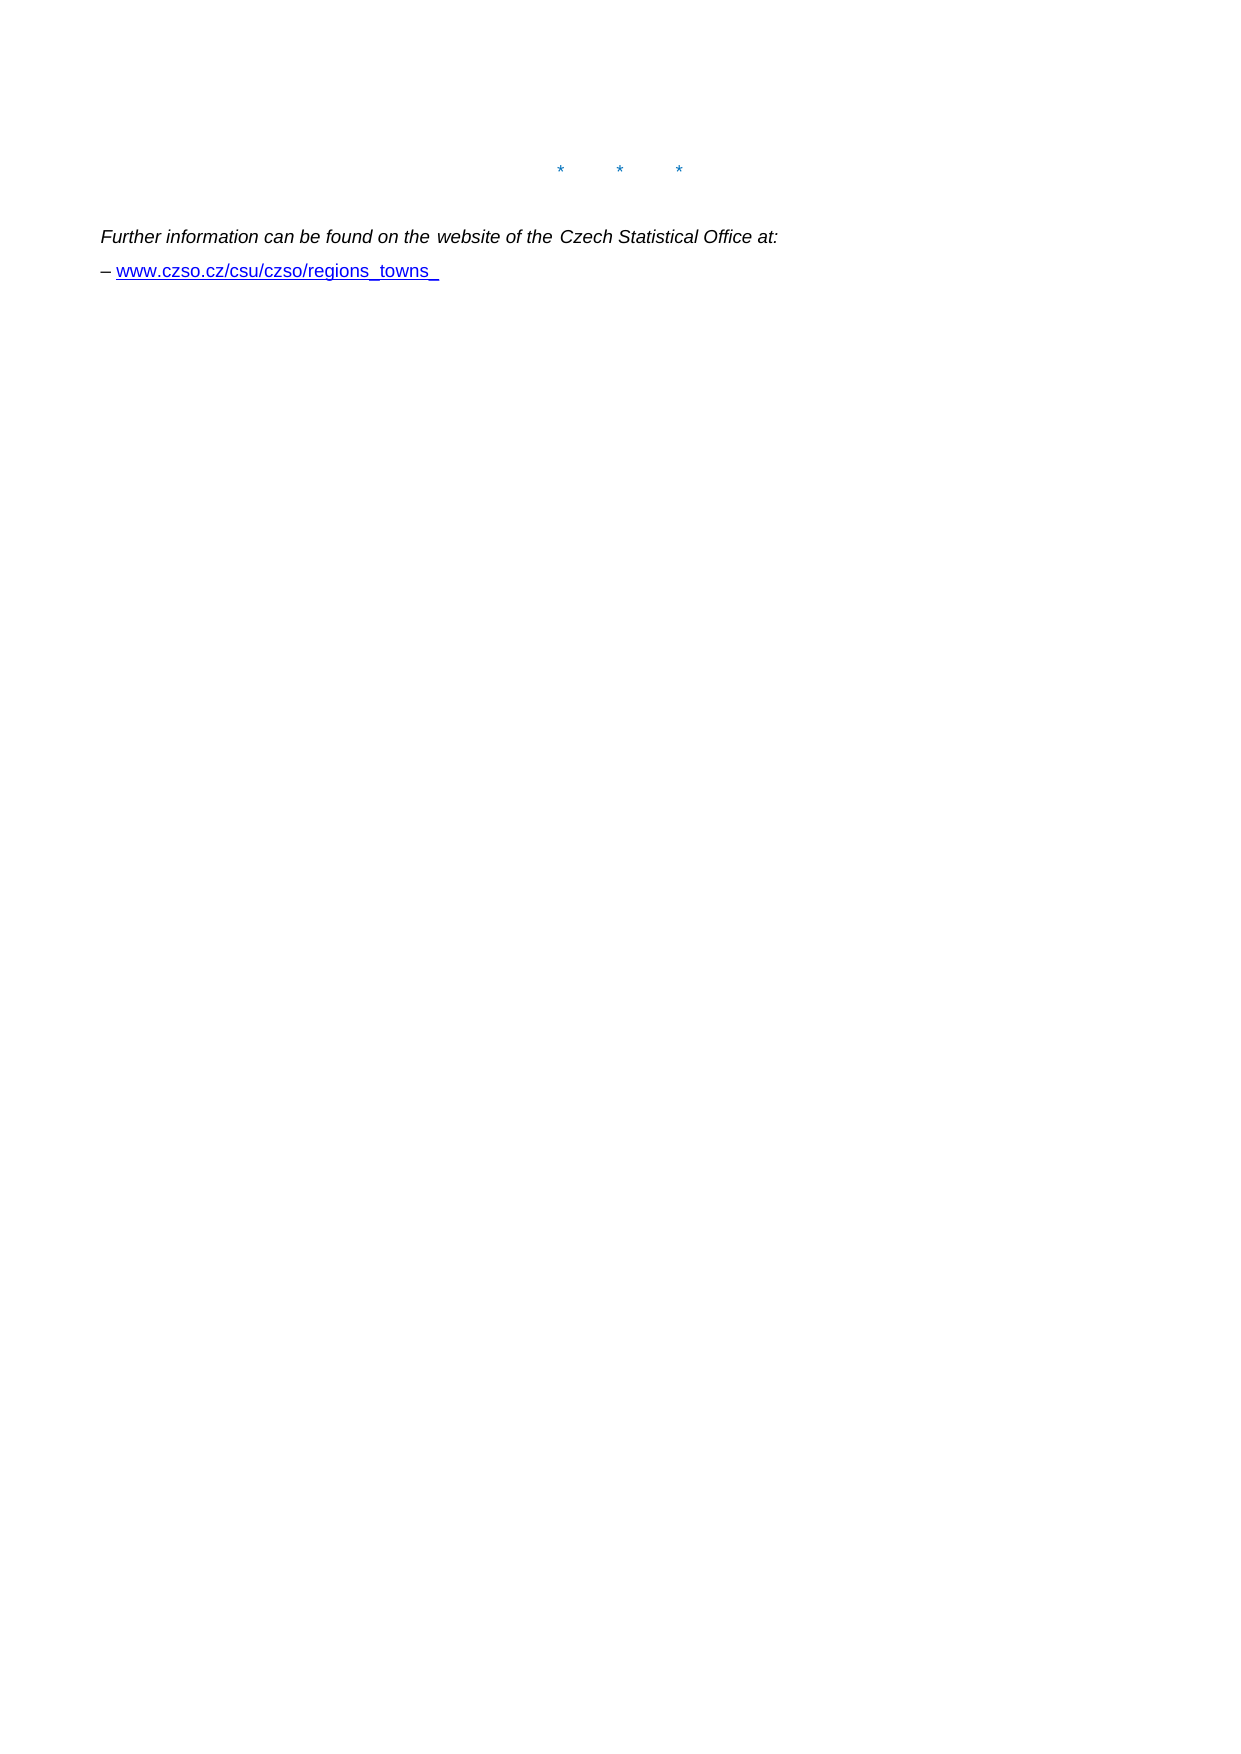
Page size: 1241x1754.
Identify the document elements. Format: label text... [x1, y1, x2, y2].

text Further information can be found on the website of the Czech Statistical Office at: [100, 226, 1140, 247]
text – www.czso.cz/csu/czso/regions_towns_ [100, 260, 1140, 282]
text * * * [100, 161, 1140, 183]
